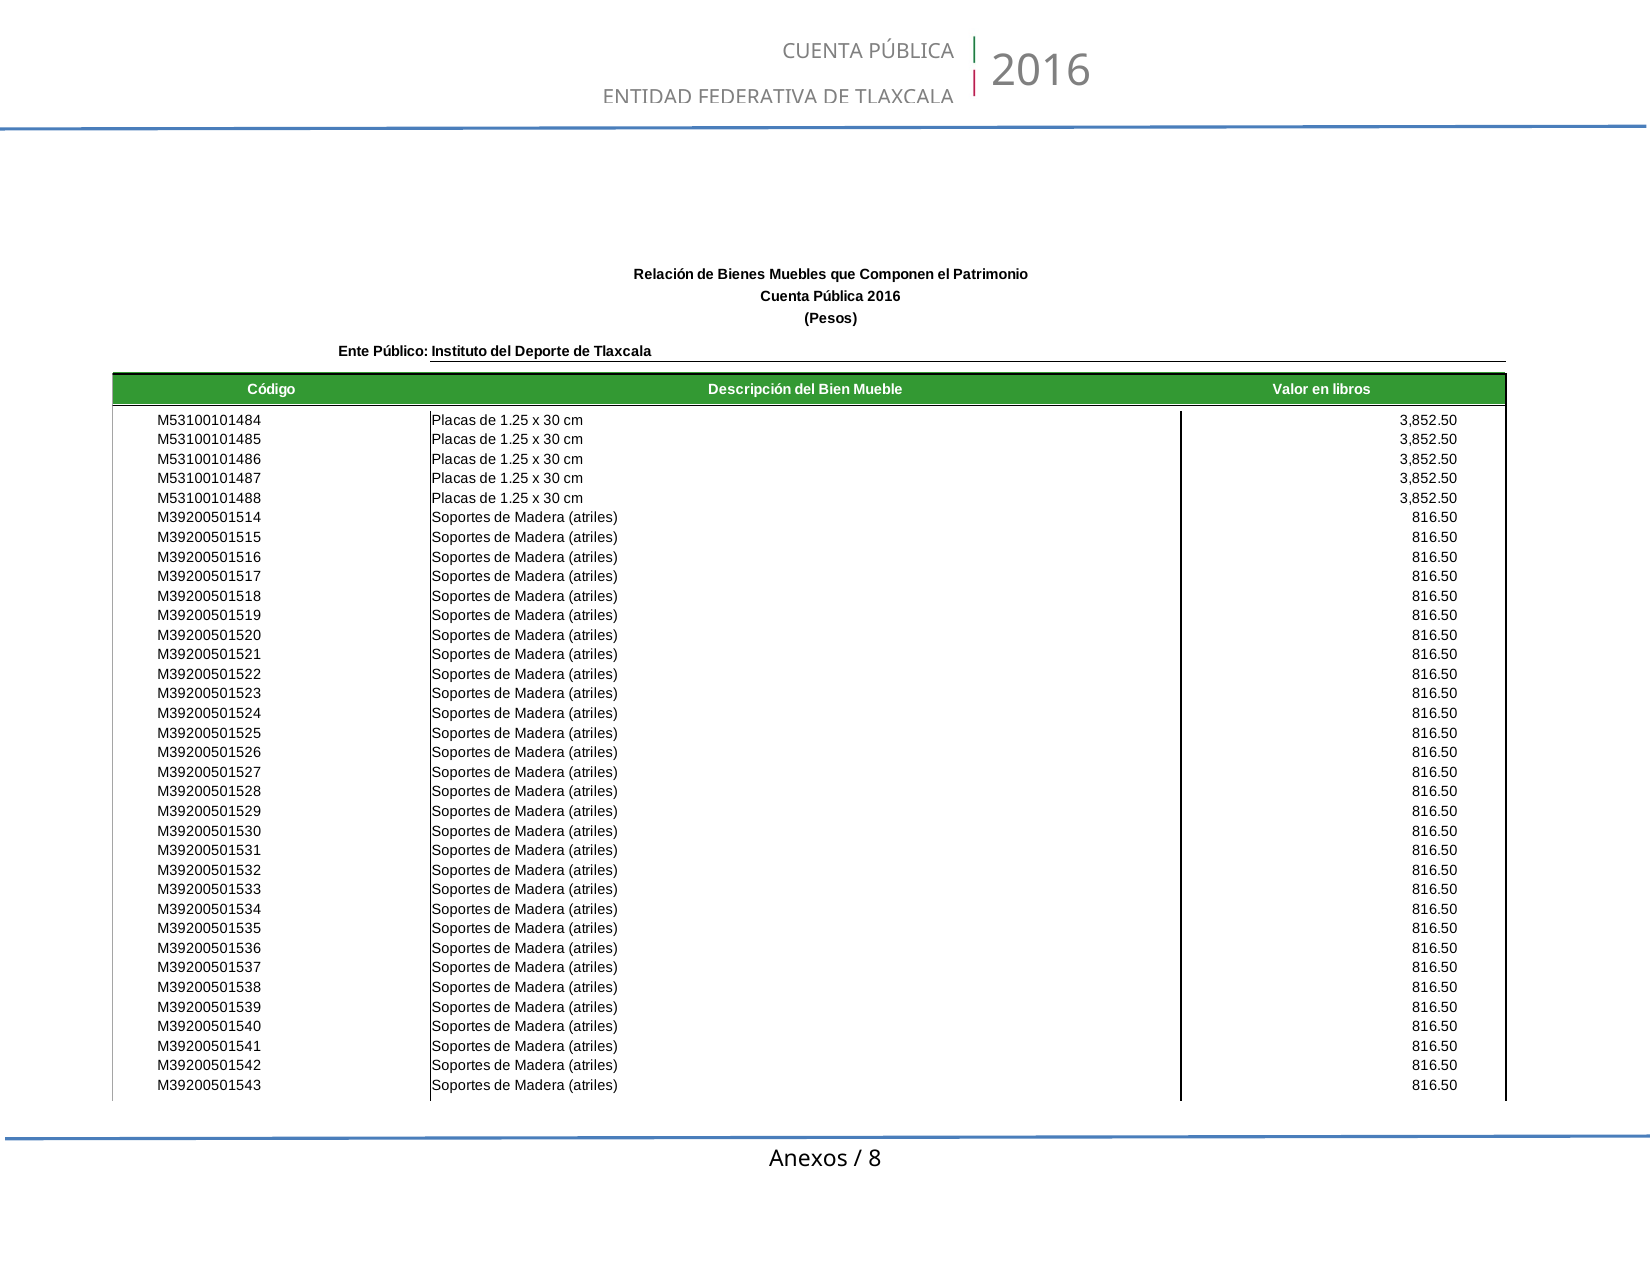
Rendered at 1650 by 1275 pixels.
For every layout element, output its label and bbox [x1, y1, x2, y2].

picture [968, 28, 985, 99]
